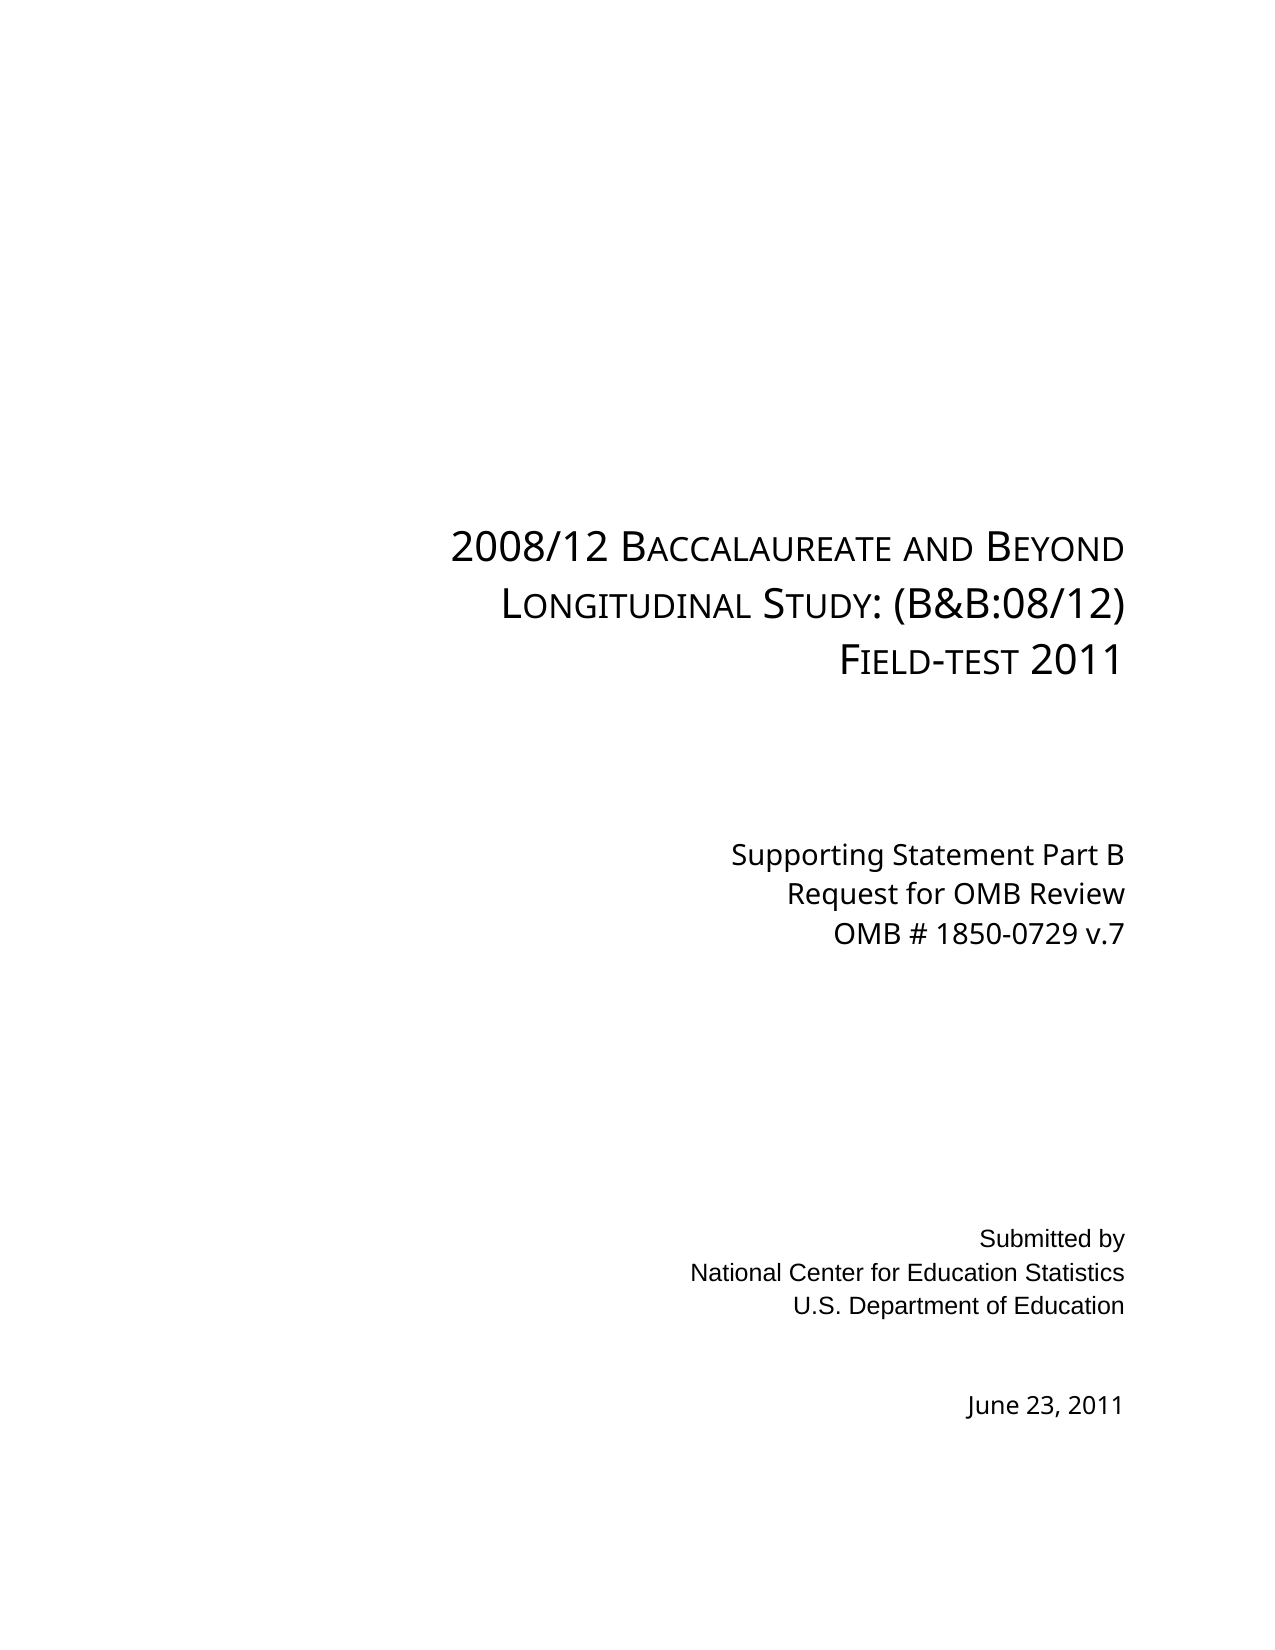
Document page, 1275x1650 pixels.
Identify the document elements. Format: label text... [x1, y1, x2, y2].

subtitle Request for OMB Review [150, 873, 1125, 913]
text June 23, 2011 [150, 1388, 1125, 1422]
title 2008/12 Baccalaureate and Beyond [150, 517, 1125, 573]
subtitle Supporting Statement Part B [150, 834, 1125, 873]
subtitle OMB # 1850-0729 v.7 [150, 913, 1125, 953]
title Longitudinal Study: (B&B:08/12) [150, 573, 1125, 630]
title Field-test 2011 [150, 630, 1125, 687]
text Department of Education [150, 1286, 1125, 1319]
text Submitted by [150, 1219, 1125, 1253]
text for Education Statistics [150, 1253, 1125, 1286]
